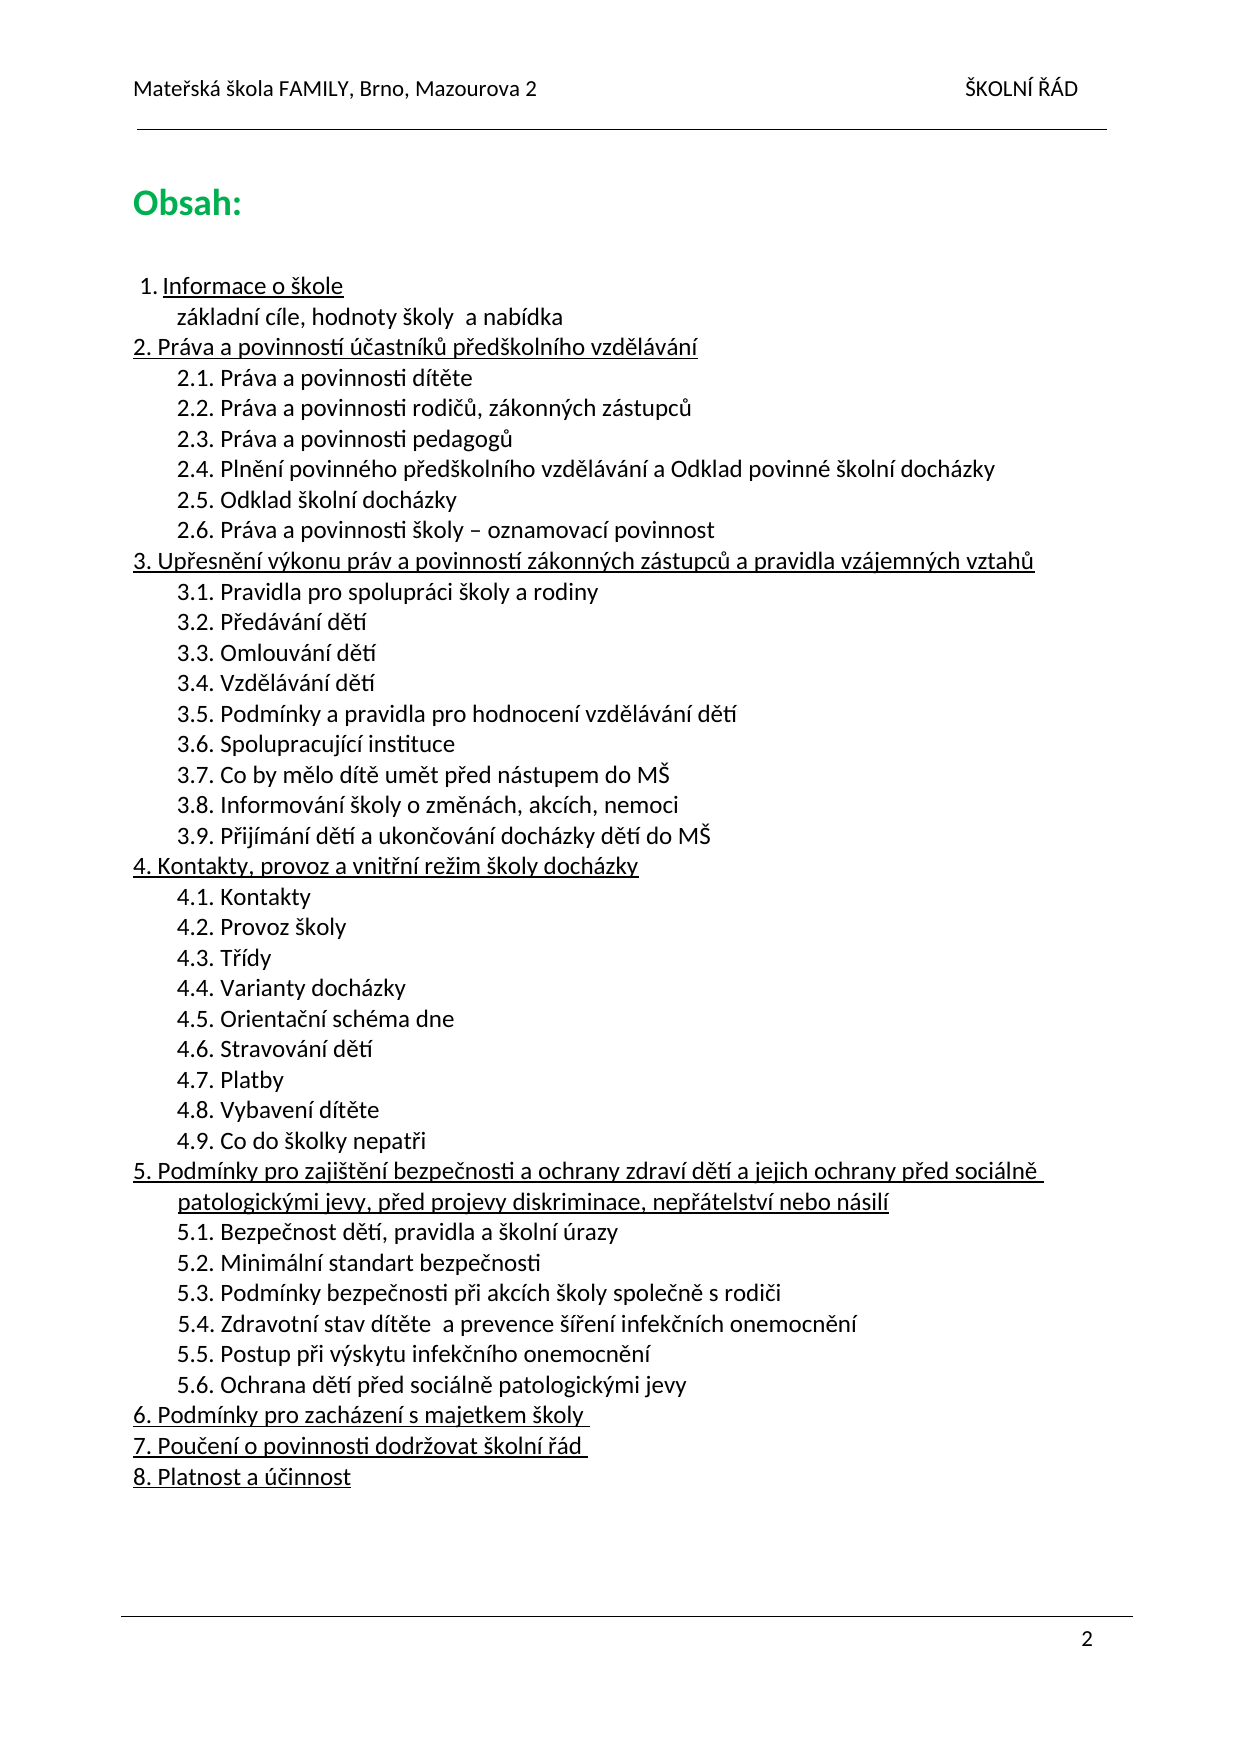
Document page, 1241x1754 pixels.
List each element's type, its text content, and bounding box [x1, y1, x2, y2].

text 2.3. Práva a povinnosti pedagogů [177, 423, 1093, 453]
text 2.5. Odklad školní docházky [177, 484, 1093, 514]
text 3.1. Pravidla pro spolupráci školy a rodiny [177, 576, 1093, 606]
text 3. Upřesnění výkonu práv a povinností zákonných zástupců a pravidla vzájemných vztahů [133, 545, 1093, 576]
text 2.6. Práva a povinnosti školy – oznamovací povinnost [177, 514, 1093, 545]
text 5.1. Bezpečnost dětí, pravidla a školní úrazy [177, 1217, 1093, 1247]
text 4.7. Platby [133, 1064, 1093, 1094]
text 3.3. Omlouvání dětí [177, 637, 1093, 667]
text 4.5. Orientační schéma dne [177, 1003, 1093, 1033]
text 5.4. Zdravotní stav dítěte a prevence šíření infekčních onemocnění [177, 1308, 1093, 1339]
text 5. Podmínky pro zajištění bezpečnosti a ochrany zdraví dětí a jejich ochrany před sociálně patologickými jevy, před projevy diskriminace, nepřátelství nebo násilí [133, 1156, 1093, 1217]
list Informace o škole [139, 270, 1093, 301]
text 4.4. Varianty docházky [177, 972, 1093, 1003]
text 2.4. Plnění povinného předškolního vzdělávání a Odklad povinné školní docházky [177, 453, 1093, 484]
text 3.7. Co by mělo dítě umět před nástupem do MŠ [177, 759, 1093, 789]
text 4.3. Třídy [177, 942, 1093, 972]
text 4.9. Co do školky nepatři [177, 1125, 1093, 1156]
text 3.6. Spolupracující instituce [177, 728, 1093, 759]
text 7. Poučení o povinnosti dodržovat školní řád [133, 1430, 1093, 1461]
list základní cíle, hodnoty školy a nabídka [177, 301, 1093, 331]
text 5.5. Postup při výskytu infekčního onemocnění [177, 1339, 1093, 1369]
text 5.2. Minimální standart bezpečnosti [177, 1247, 1093, 1278]
text 4.1. Kontakty [177, 881, 1093, 911]
text 2.1. Práva a povinnosti dítěte [177, 362, 1093, 392]
text 5.3. Podmínky bezpečnosti při akcích školy společně s rodiči [177, 1278, 1093, 1308]
text 4.2. Provoz školy [177, 911, 1093, 942]
text 6. Podmínky pro zacházení s majetkem školy [133, 1400, 1093, 1430]
text 3.2. Předávání dětí [177, 606, 1093, 637]
text 8. Platnost a účinnost [133, 1461, 1093, 1491]
text 5.6. Ochrana dětí před sociálně patologickými jevy [177, 1369, 1093, 1400]
text 3.9. Přijímání dětí a ukončování docházky dětí do MŠ [177, 820, 1093, 850]
text 3.8. Informování školy o změnách, akcích, nemoci [177, 789, 1093, 820]
text 4.6. Stravování dětí [177, 1033, 1093, 1064]
text 3.4. Vzdělávání dětí [177, 667, 1093, 698]
text Obsah: [133, 179, 1093, 224]
text 2. Práva a povinností účastníků předškolního vzdělávání [133, 331, 1093, 362]
text 4.8. Vybavení dítěte [177, 1094, 1093, 1125]
text 2.2. Práva a povinnosti rodičů, zákonných zástupců [177, 392, 1093, 423]
text 3.5. Podmínky a pravidla pro hodnocení vzdělávání dětí [177, 698, 1093, 728]
text 4. Kontakty, provoz a vnitřní režim školy docházky [133, 850, 1093, 881]
